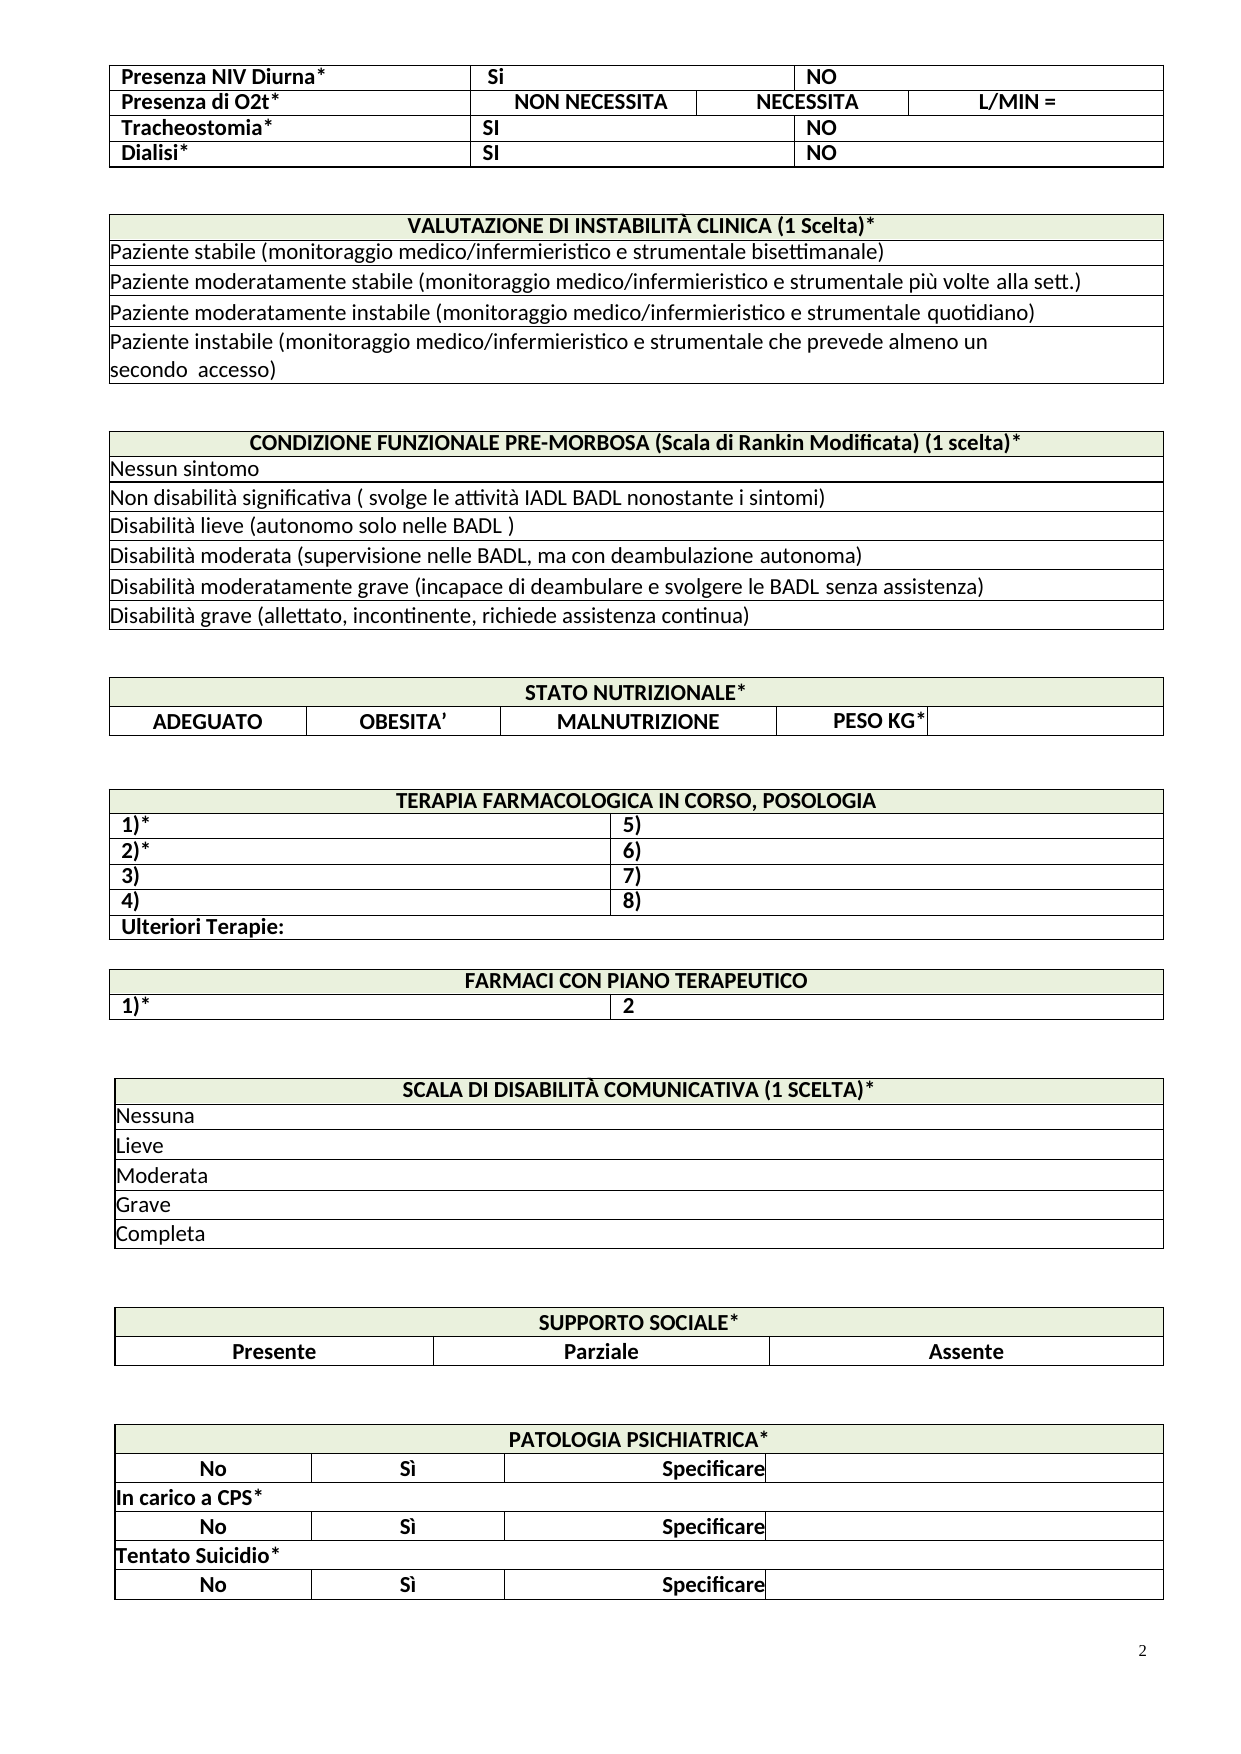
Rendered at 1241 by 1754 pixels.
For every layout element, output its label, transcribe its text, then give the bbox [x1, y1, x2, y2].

table_cell Dialisi* [110, 142, 470, 166]
table_cell 8) [611, 890, 1163, 914]
table_cell OBESITA’ [307, 707, 500, 735]
table_cell Ulteriori Terapie: [110, 916, 1163, 939]
table_cell ADEGUATO [110, 707, 306, 735]
table_cell Paziente moderatamente instabile (monitoraggio medico/infermieristico e strumentale quotidiano) [110, 296, 1163, 326]
table_cell Nessun sintomo [110, 457, 1163, 481]
table_cell Paziente instabile (monitoraggio medico/infermieristico e strumentale che prevede almeno un secondo accesso) [110, 327, 1163, 383]
table_cell Disabilità moderata (supervisione nelle BADL, ma con deambulazione autonoma) [110, 541, 1163, 569]
table_header FARMACI CON PIANO TERAPEUTICO [110, 970, 1163, 993]
table_cell Disabilità moderatamente grave (incapace di deambulare e svolgere le BADL senza assistenza) [110, 570, 1163, 600]
table_cell [766, 1512, 1163, 1540]
table_cell Grave [116, 1191, 1163, 1218]
table_cell SI [471, 142, 794, 166]
table_header CONDIZIONE FUNZIONALE PRE-MORBOSA (Scala di Rankin Modificata) (1 scelta)* [110, 432, 1163, 456]
table_header SUPPORTO SOCIALE* [116, 1308, 1163, 1336]
table_cell Specificare [505, 1512, 765, 1540]
table_cell No [116, 1454, 311, 1482]
table_cell Parziale [434, 1337, 769, 1365]
table_cell Presenza NIV Diurna* [110, 66, 470, 90]
table_cell 2 [611, 995, 1163, 1019]
table_cell Presenza di O2t* [110, 91, 470, 115]
table_cell Disabilità grave (allettato, incontinente, richiede assistenza continua) [110, 601, 1163, 629]
table_cell NECESSITA [697, 91, 908, 115]
table_cell 3) [110, 865, 610, 889]
table_cell NO [795, 116, 1163, 141]
table_cell [928, 707, 1163, 735]
table_cell [766, 1570, 1163, 1598]
table_cell 6) [611, 839, 1163, 864]
table_cell Non disabilità significativa ( svolge le attività IADL BADL nonostante i sintomi) [110, 483, 1163, 511]
table_cell Tentato Suicidio* [116, 1541, 1163, 1569]
table_cell Assente [770, 1337, 1163, 1365]
table_cell Nessuna [116, 1105, 1163, 1129]
table_cell Paziente moderatamente stabile (monitoraggio medico/infermieristico e strumentale più volte alla sett.) [110, 266, 1163, 295]
table_cell Si [471, 66, 794, 90]
table_cell Completa [116, 1220, 1163, 1248]
table_cell NO [795, 66, 1163, 90]
table_cell Specificare [505, 1454, 765, 1482]
table_cell PESO KG* [777, 707, 927, 735]
table_cell 1)* [110, 995, 610, 1019]
table_cell 1)* [110, 814, 610, 838]
table_cell MALNUTRIZIONE [501, 707, 776, 735]
table_cell Sì [312, 1570, 504, 1598]
table_cell Presente [116, 1337, 433, 1365]
table_cell L/MIN = [909, 91, 1163, 115]
table_cell 7) [611, 865, 1163, 889]
table_cell 4) [110, 890, 610, 914]
table_cell 5) [611, 814, 1163, 838]
table_header VALUTAZIONE DI INSTABILITÀ CLINICA (1 Scelta)* [110, 215, 1163, 239]
table_cell Paziente stabile (monitoraggio medico/infermieristico e strumentale bisettimanale) [110, 241, 1163, 265]
table_header SCALA DI DISABILITÀ COMUNICATIVA (1 SCELTA)* [116, 1079, 1163, 1103]
table_header TERAPIA FARMACOLOGICA IN CORSO, POSOLOGIA [110, 790, 1163, 813]
table_header PATOLOGIA PSICHIATRICA* [116, 1425, 1163, 1453]
table_cell [766, 1454, 1163, 1482]
table_cell No [116, 1570, 311, 1598]
table_cell In carico a CPS* [116, 1483, 1163, 1511]
table_cell Lieve [116, 1130, 1163, 1159]
table_cell Sì [312, 1454, 504, 1482]
table_cell Moderata [116, 1160, 1163, 1189]
table_cell SI [471, 116, 794, 141]
table_cell Specificare [505, 1570, 765, 1598]
table_cell Sì [312, 1512, 504, 1540]
table_cell NO [795, 142, 1163, 166]
table_cell No [116, 1512, 311, 1540]
table_cell NON NECESSITA [471, 91, 696, 115]
table_cell Disabilità lieve (autonomo solo nelle BADL ) [110, 512, 1163, 540]
table_cell Tracheostomia* [110, 116, 470, 141]
table_cell 2)* [110, 839, 610, 864]
